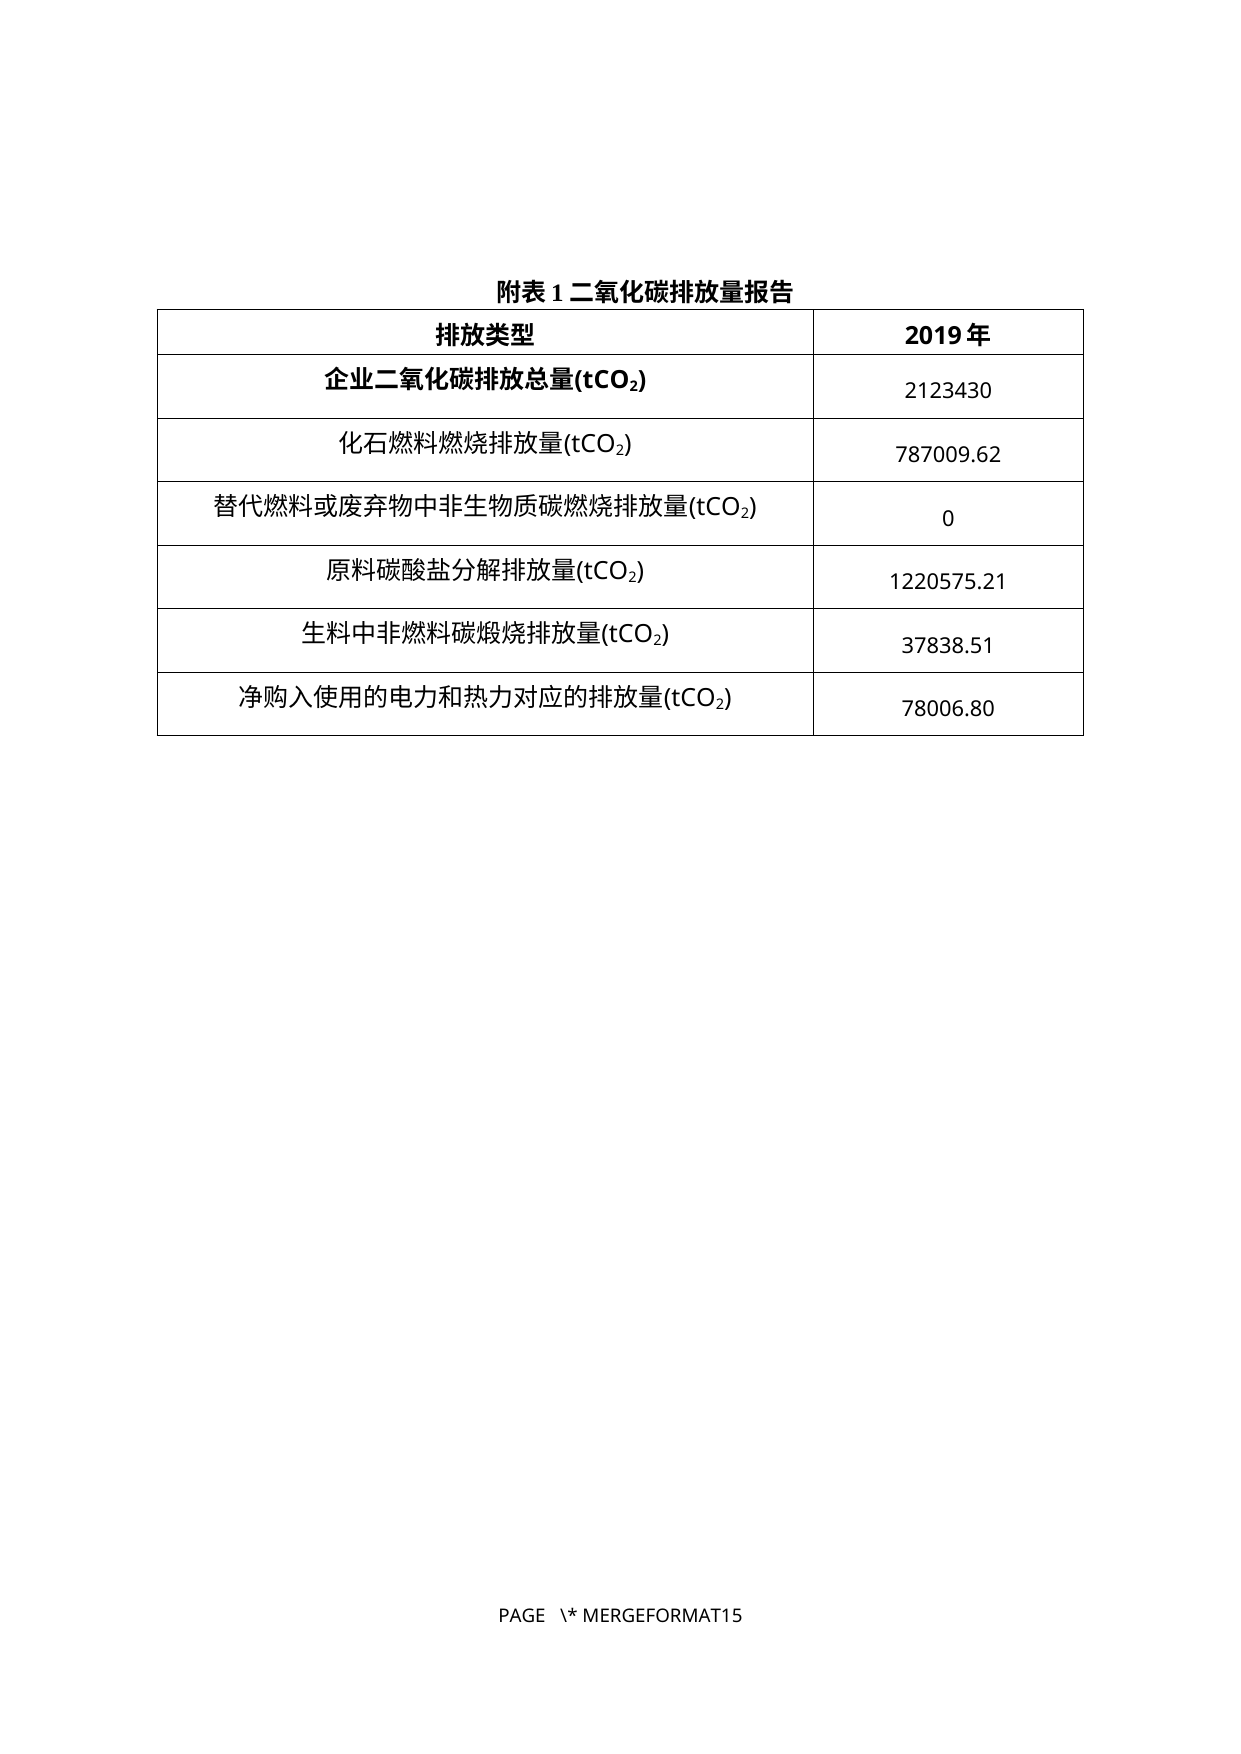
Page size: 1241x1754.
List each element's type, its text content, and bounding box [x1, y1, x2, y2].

text 附表1 二氧化碳排放量报告 [168, 273, 1072, 309]
table_cell 化石燃料燃烧排放量(tCO2) [158, 419, 813, 481]
table_cell 生料中非燃料碳煅烧排放量(tCO2) [158, 609, 813, 672]
table_cell 1220575.21 [814, 546, 1083, 608]
table_cell 企业二氧化碳排放总量(tCO2) [158, 355, 813, 418]
table_cell 78006.80 [814, 673, 1083, 735]
table_cell 0 [814, 482, 1083, 545]
table_cell 2123430 [814, 355, 1083, 418]
table_cell 替代燃料或废弃物中非生物质碳燃烧排放量(tCO2) [158, 482, 813, 545]
table_cell 净购入使用的电力和热力对应的排放量(tCO2) [158, 673, 813, 735]
table_cell 原料碳酸盐分解排放量(tCO2) [158, 546, 813, 608]
table_cell 787009.62 [814, 419, 1083, 481]
table_header 排放类型 [158, 310, 813, 354]
table_cell 37838.51 [814, 609, 1083, 672]
table_header 2019年 [814, 310, 1083, 354]
